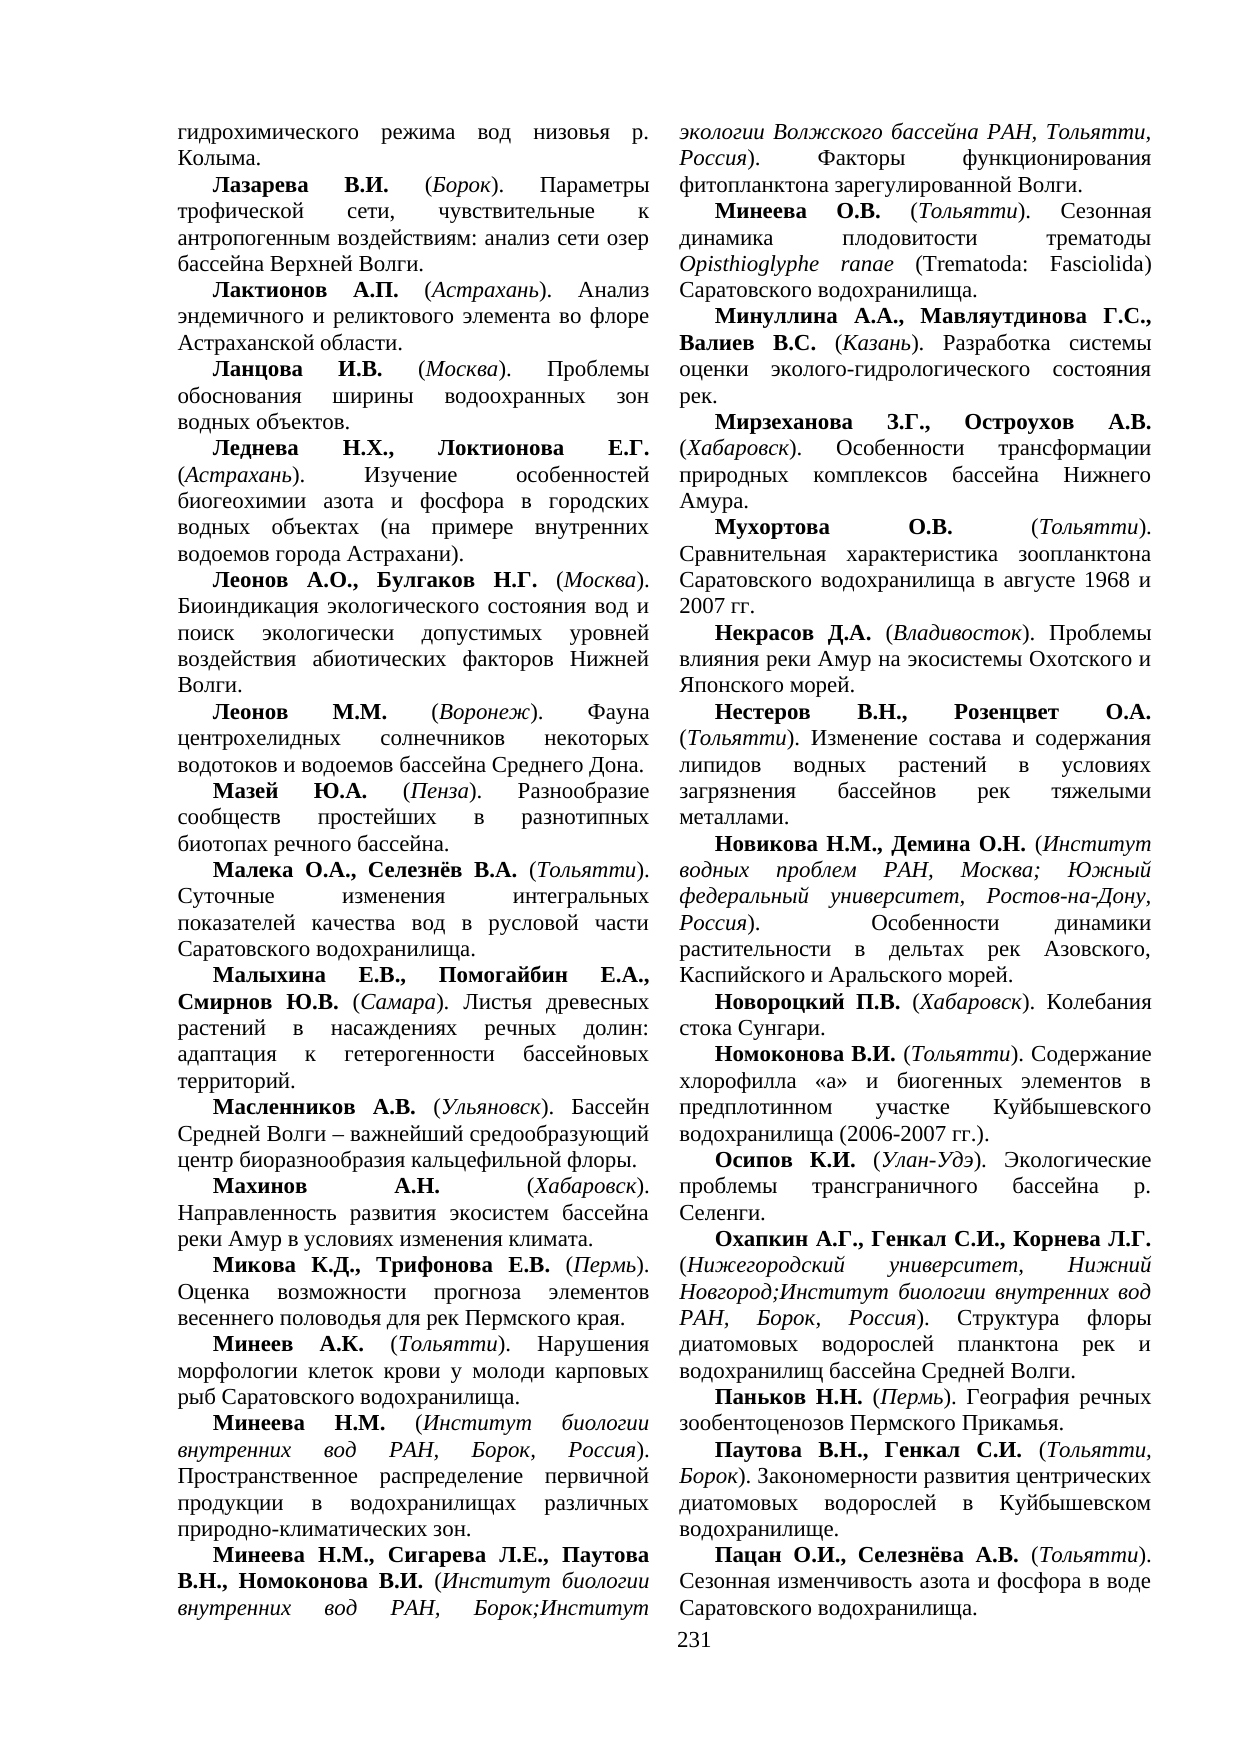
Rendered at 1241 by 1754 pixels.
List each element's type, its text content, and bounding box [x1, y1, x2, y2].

text Осипов К.И. (Улан-Удэ). Экологические проблемы трансграничного бассейна р. Селенги. [679, 1146, 1152, 1225]
text Некрасов Д.А. (Владивосток). Проблемы влияния реки Амур на экосистемы Охотского и Японского морей. [679, 619, 1152, 698]
text Минеев А.К. (Тольятти). Нарушения морфологии клеток крови у молоди карповых рыб Саратовского водохранилища. [177, 1330, 649, 1409]
text Ланцова И.В. (Москва). Проблемы обоснования ширины водоохранных зон водных объектов. [177, 355, 649, 434]
text Леонов М.М. (Воронеж). Фауна центрохелидных солнечников некоторых водотоков и водоемов бассейна Среднего Дона. [177, 698, 649, 777]
text Малека О.А., Селезнёв В.А. (Тольятти). Суточные изменения интегральных показателей качества вод в русловой части Саратовского водохранилища. [177, 856, 649, 961]
text Леднева Н.Х., Локтионова Е.Г. (Астрахань). Изучение особенностей биогеохимии азота и фосфора в городских водных объектах (на примере внутренних водоемов города Астрахани). [177, 434, 649, 566]
text Минеева Н.М. (Институт биологии внутренних вод РАН, Борок, Россия). Пространственное распределение первичной продукции в водохранилищах различных природно-климатических зон. [177, 1409, 649, 1541]
text Номоконова В.И. (Тольятти). Содержание хлорофилла «а» и биогенных элементов в предплотинном участке Куйбышевского водохранилища (2006-2007 гг.). [679, 1041, 1152, 1146]
text Мазей Ю.А. (Пенза). Разнообразие сообществ простейших в разнотипных биотопах речного бассейна. [177, 777, 649, 856]
text Нестеров В.Н., Розенцвет О.А. (Тольятти). Изменение состава и содержания липидов водных растений в условиях загрязнения бассейнов рек тяжелыми металлами. [679, 698, 1152, 830]
text Микова К.Д., Трифонова Е.В. (Пермь). Оценка возможности прогноза элементов весеннего половодья для рек Пермского края. [177, 1251, 649, 1330]
text Лазарева В.И. (Борок). Параметры трофической сети, чувствительные к антропогенным воздействиям: анализ сети озер бассейна Верхней Волги. [177, 171, 649, 276]
text Минеева Н.М., Сигарева Л.Е., Паутова В.Н., Номоконова В.И. (Институт биологии внутренних вод РАН, Борок;Институт экологии Волжского бассейна РАН, Тольятти, Россия). Факторы функционирования фитопланктона зарегулированной Волги. [679, 118, 1152, 197]
text Новороцкий П.В. (Хабаровск). Колебания стока Сунгари. [679, 988, 1152, 1041]
text Пацан О.И., Селезнёва А.В. (Тольятти). Сезонная изменчивость азота и фосфора в воде Саратовского водохранилища. [679, 1541, 1152, 1620]
text Охапкин А.Г., Генкал С.И., Корнева Л.Г. (Нижегородский университет, Нижний Новгород;Институт биологии внутренних вод РАН, Борок, Россия). Структура флоры диатомовых водорослей планктона рек и водохранилищ бассейна Средней Волги. [679, 1225, 1152, 1383]
text Масленников А.В. (Ульяновск). Бассейн Средней Волги – важнейший средообразующий центр биоразнообразия кальцефильной флоры. [177, 1093, 649, 1172]
text Махинов А.Н. (Хабаровск). Направленность развития экосистем бассейна реки Амур в условиях изменения климата. [177, 1172, 649, 1251]
text Паутова В.Н., Генкал С.И. (Тольятти, Борок). Закономерности развития центрических диатомовых водорослей в Куйбышевском водохранилище. [679, 1436, 1152, 1541]
text Лактионов А.П. (Астрахань). Анализ эндемичного и реликтового элемента во флоре Астраханской области. [177, 276, 649, 355]
text Лабутина Т.М., Тяптиргянов М.М., Черных А.В. (Якутск). Современное состояние гидрохимического режима вод низовья р. Колыма. [177, 118, 649, 171]
text Мирзеханова З.Г., Остроухов А.В. (Хабаровск). Особенности трансформации природных комплексов бассейна Нижнего Амура. [679, 408, 1152, 513]
text Леонов А.О., Булгаков Н.Г. (Москва). Биоиндикация экологического состояния вод и поиск экологически допустимых уровней воздействия абиотических факторов Нижней Волги. [177, 566, 649, 698]
text Паньков Н.Н. (Пермь). География речных зообентоценозов Пермского Прикамья. [679, 1383, 1152, 1436]
text Малыхина Е.В., Помогайбин Е.А., Смирнов Ю.В. (Самара). Листья древесных растений в насаждениях речных долин: адаптация к гетерогенности бассейновых территорий. [177, 961, 649, 1093]
text Минеева О.В. (Тольятти). Сезонная динамика плодовитости трематоды Opisthioglyphe ranae (Trematoda: Fasciolida) Саратовского водохранилища. [679, 197, 1152, 303]
text Минуллина А.А., Мавляутдинова Г.С., Валиев В.С. (Казань). Разработка системы оценки эколого-гидрологического состояния рек. [679, 303, 1152, 408]
text Новикова Н.М., Демина О.Н. (Институт водных проблем РАН, Москва; Южный федеральный университет, Ростов-на-Дону, Россия). Особенности динамики растительности в дельтах рек Азовского, Каспийского и Аральского морей. [679, 830, 1152, 988]
text Мухортова О.В. (Тольятти). Сравнительная характеристика зоопланктона Саратовского водохранилища в августе 1968 и 2007 гг. [679, 513, 1152, 619]
text Минеева Н.М., Сигарева Л.Е., Паутова В.Н., Номоконова В.И. (Институт биологии внутренних вод РАН, Борок;Институт экологии Волжского бассейна РАН, Тольятти, Россия). Факторы функционирования фитопланктона зарегулированной Волги. [177, 1541, 649, 1620]
